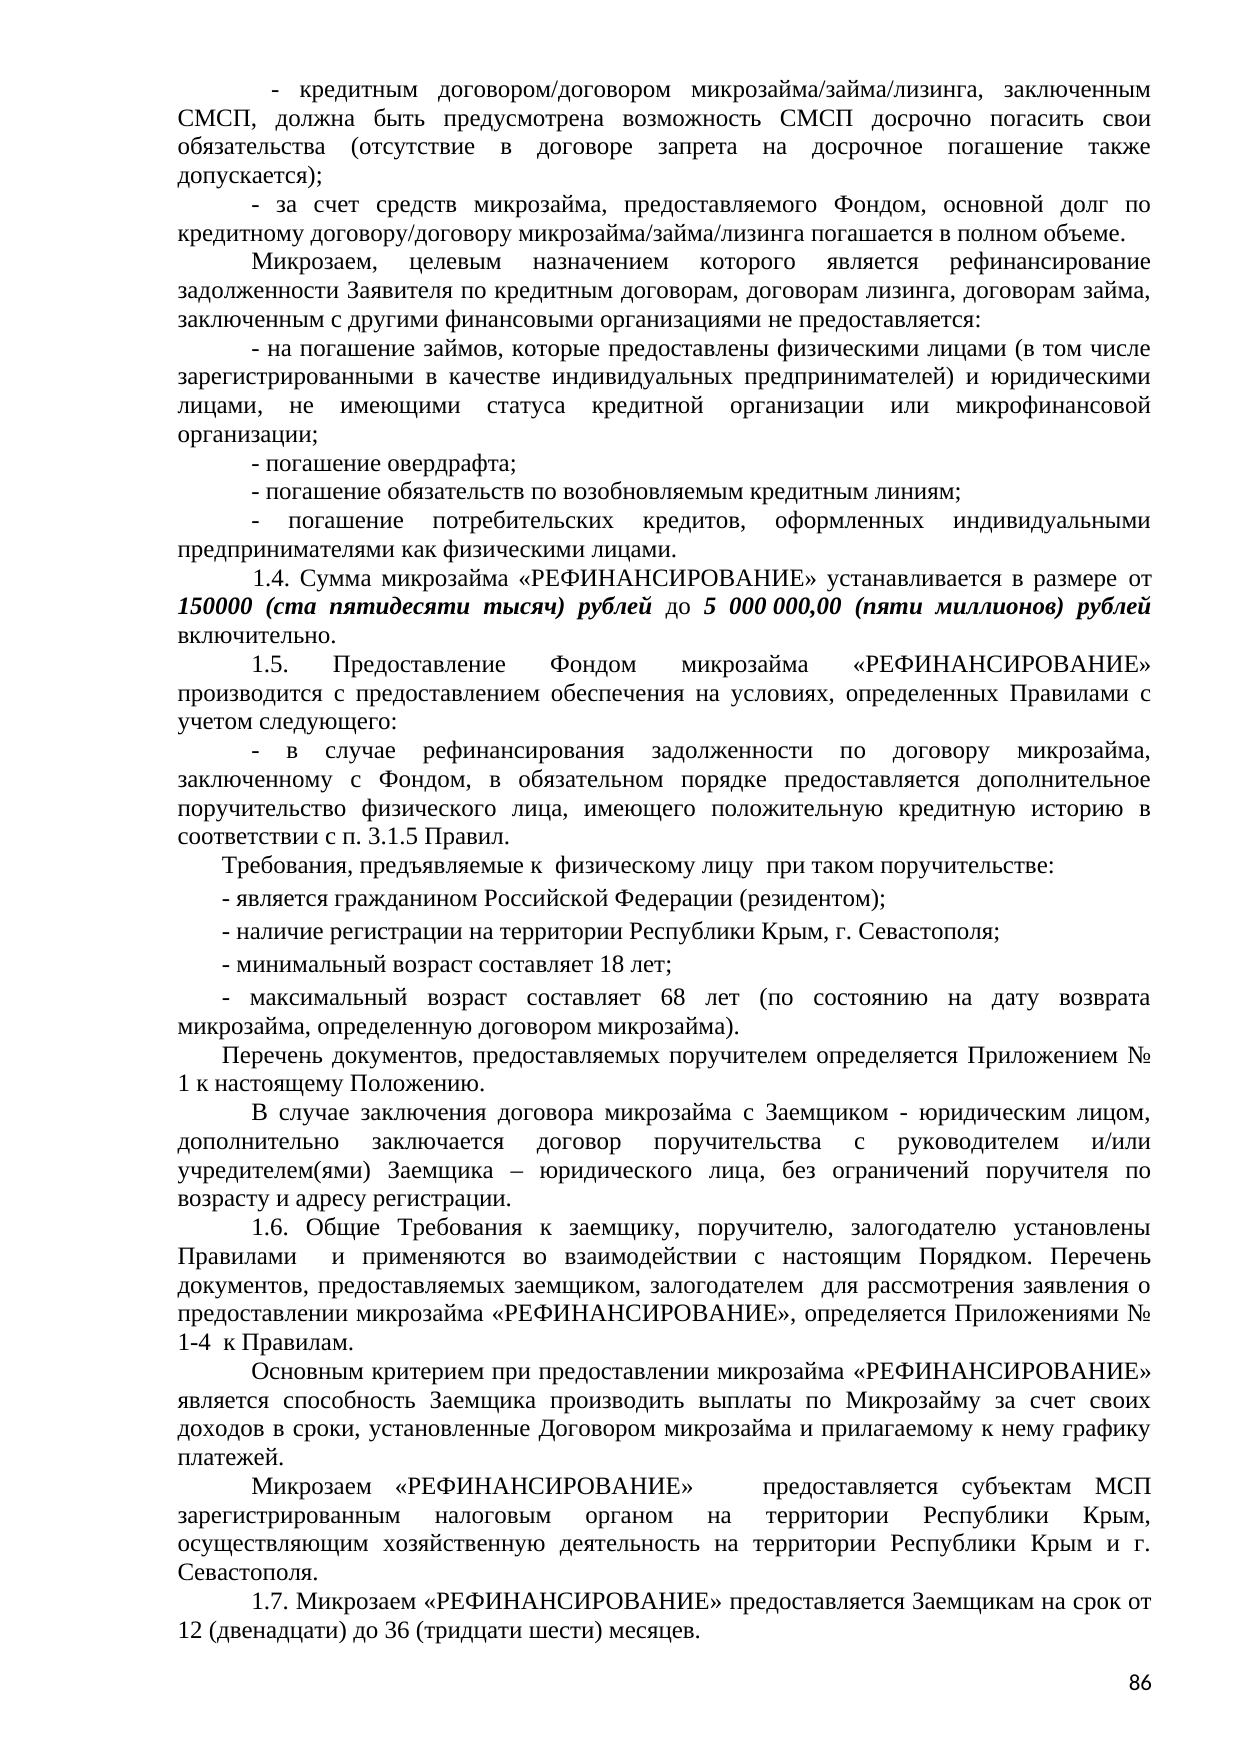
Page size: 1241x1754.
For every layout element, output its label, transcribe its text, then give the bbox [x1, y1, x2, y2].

text - погашение обязательств по возобновляемым кредитным линиям; [177, 476, 1152, 505]
text - погашение овердрафта; [177, 448, 1152, 476]
text - является гражданином Российской Федерации (резидентом); [222, 883, 1152, 912]
text - за счет средств микрозайма, предоставляемого Фондом, основной долг по кредитному договору/договору микрозайма/займа/лизинга погашается в полном объеме. [177, 189, 1152, 246]
text Перечень документов, предоставляемых поручителем определяется Приложением № 1 к настоящему Положению. [177, 1040, 1152, 1097]
text - наличие регистрации на территории Республики Крым, г. Севастополя; [222, 916, 1152, 945]
text Основным критерием при предоставлении микрозайма «РЕФИНАНСИРОВАНИЕ» является способность Заемщика производить выплаты по Микрозайму за счет своих доходов в сроки, установленные Договором микрозайма и прилагаемому к нему графику платежей. [177, 1356, 1152, 1471]
text 1.4. Сумма микрозайма «РЕФИНАНСИРОВАНИЕ» устанавливается в размере от 150000 (ста пятидесяти тысяч) рублей до 5 000 000,00 (пяти миллионов) рублей включительно. [177, 563, 1152, 649]
text 1.5. Предоставление Фондом микрозайма «РЕФИНАНСИРОВАНИЕ» производится с предоставлением обеспечения на условиях, определенных Правилами с учетом следующего: [177, 649, 1152, 735]
text 1.7. Микрозаем «РЕФИНАНСИРОВАНИЕ» предоставляется Заемщикам на срок от 12 (двенадцати) до 36 (тридцати шести) месяцев. [177, 1586, 1152, 1643]
text Микрозаем, целевым назначением которого является рефинансирование задолженности Заявителя по кредитным договорам, договорам лизинга, договорам займа, заключенным с другими финансовыми организациями не предоставляется: [177, 246, 1152, 333]
text Микрозаем «РЕФИНАНСИРОВАНИЕ» предоставляется субъектам МСП зарегистрированным налоговым органом на территории Республики Крым, осуществляющим хозяйственную деятельность на территории Республики Крым и г. Севастополя. [177, 1471, 1152, 1586]
text - кредитным договором/договором микрозайма/займа/лизинга, заключенным СМСП, должна быть предусмотрена возможность СМСП досрочно погасить свои обязательства (отсутствие в договоре запрета на досрочное погашение также допускается); [177, 74, 1152, 189]
text - на погашение займов, которые предоставлены физическими лицами (в том числе зарегистрированными в качестве индивидуальных предпринимателей) и юридическими лицами, не имеющими статуса кредитной организации или микрофинансовой организации; [177, 333, 1152, 448]
text - погашение потребительских кредитов, оформленных индивидуальными предпринимателями как физическими лицами. [177, 505, 1152, 563]
text - минимальный возраст составляет 18 лет; [222, 949, 1152, 978]
text 1.6. Общие Требования к заемщику, поручителю, залогодателю установлены Правилами и применяются во взаимодействии с настоящим Порядком. Перечень документов, предоставляемых заемщиком, залогодателем для рассмотрения заявления о предоставлении микрозайма «РЕФИНАНСИРОВАНИЕ», определяется Приложениями № 1-4 к Правилам. [177, 1212, 1152, 1356]
text - в случае рефинансирования задолженности по договору микрозайма, заключенному с Фондом, в обязательном порядке предоставляется дополнительное поручительство физического лица, имеющего положительную кредитную историю в соответствии с п. 3.1.5 Правил. [177, 735, 1152, 850]
text Требования, предъявляемые к физическому лицу при таком поручительстве: [222, 850, 1152, 879]
text - максимальный возраст составляет 68 лет (по состоянию на дату возврата микрозайма, определенную договором микрозайма). [177, 982, 1152, 1040]
text В случае заключения договора микрозайма с Заемщиком - юридическим лицом, дополнительно заключается договор поручительства с руководителем и/или учредителем(ями) Заемщика – юридического лица, без ограничений поручителя по возрасту и адресу регистрации. [177, 1097, 1152, 1212]
